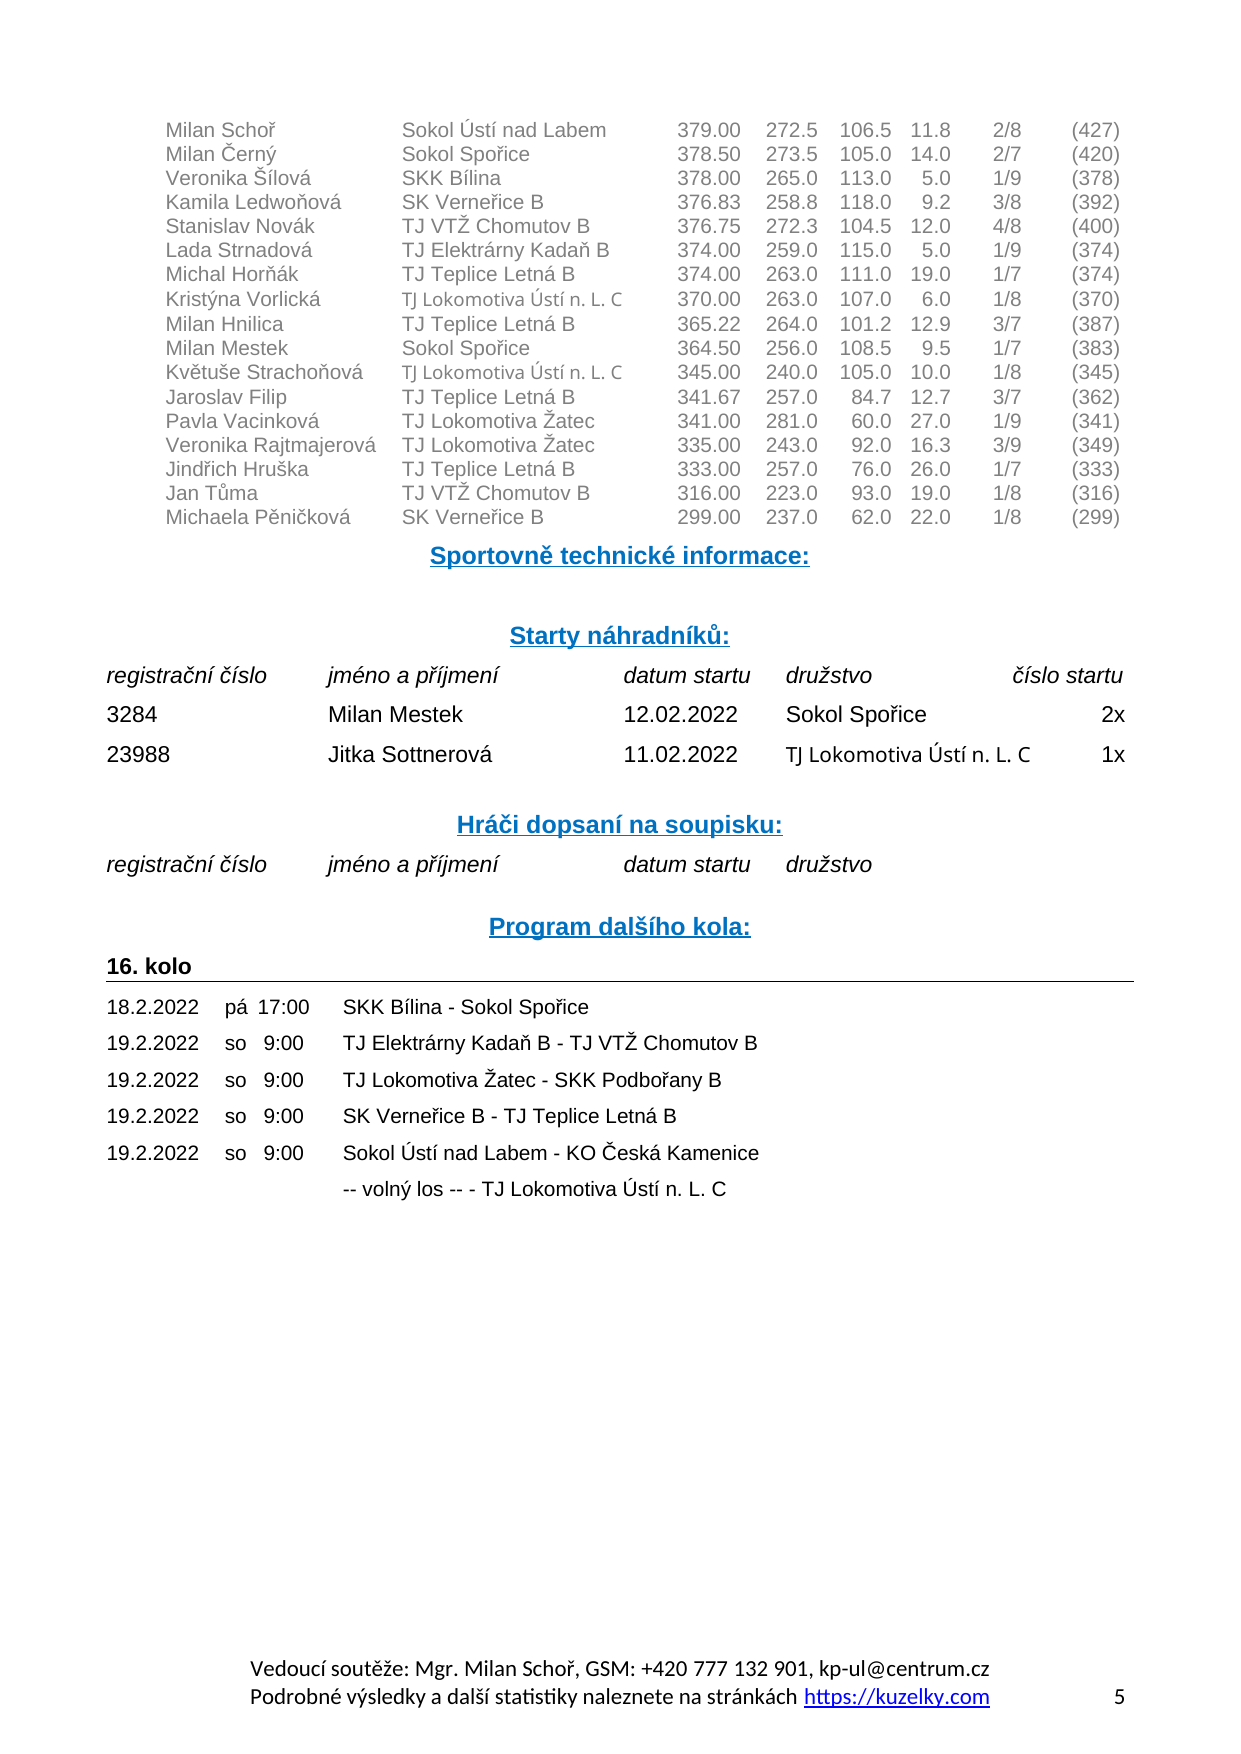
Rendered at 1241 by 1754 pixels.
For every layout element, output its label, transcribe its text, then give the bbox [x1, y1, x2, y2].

text Kamila Ledwoňová SK Verneřice B 376.83 258.8 118.0 9.2 3/8 (392) [106, 190, 1134, 214]
text Starty náhradníků: [94, 621, 1145, 650]
text Milan Mestek Sokol Spořice 364.50 256.0 108.5 9.5 1/7 (383) [106, 335, 1134, 359]
text Veronika Šílová SKK Bílina 378.00 265.0 113.0 5.0 1/9 (378) [106, 166, 1134, 190]
text 19.2.2022 so 9:00 Sokol Ústí nad Labem - KO Česká Kamenice [106, 1141, 1134, 1164]
text 16. kolo [106, 953, 1134, 981]
text Michal Horňák TJ Teplice Letná B 374.00 263.0 111.0 19.0 1/7 (374) [106, 262, 1134, 286]
text 18.2.2022 pá 17:00 SKK Bílina - Sokol Spořice [106, 995, 1134, 1019]
text Kristýna Vorlická TJ Lokomotiva Ústí n. L. C 370.00 263.0 107.0 6.0 1/8 (370) [106, 286, 1134, 311]
text Michaela Pěničková SK Verneřice B 299.00 237.0 62.0 22.0 1/8 (299) [106, 504, 1134, 528]
text Milan Schoř Sokol Ústí nad Labem 379.00 272.5 106.5 11.8 2/8 (427) [106, 118, 1134, 142]
text 19.2.2022 so 9:00 SK Verneřice B - TJ Teplice Letná B [106, 1104, 1134, 1128]
text Program dalšího kola: [94, 911, 1145, 940]
text Hráči dopsaní na soupisku: [94, 781, 1145, 838]
text registrační číslo jméno a příjmení datum startu družstvo [106, 851, 1134, 877]
text Pavla Vacinková TJ Lokomotiva Žatec 341.00 281.0 60.0 27.0 1/9 (341) [106, 409, 1134, 433]
text Milan Černý Sokol Spořice 378.50 273.5 105.0 14.0 2/7 (420) [106, 142, 1134, 166]
text 23988 Jitka Sottnerová 11.02.2022 TJ Lokomotiva Ústí n. L. C 1x [106, 740, 1134, 768]
text Milan Hnilica TJ Teplice Letná B 365.22 264.0 101.2 12.9 3/7 (387) [106, 311, 1134, 335]
text 19.2.2022 so 9:00 TJ Elektrárny Kadaň B - TJ VTŽ Chomutov B [106, 1031, 1134, 1055]
text 19.2.2022 so 9:00 TJ Lokomotiva Žatec - SKK Podbořany B [106, 1068, 1134, 1092]
text registrační číslo jméno a příjmení datum startu družstvo číslo startu [106, 662, 1134, 689]
text Stanislav Novák TJ VTŽ Chomutov B 376.75 272.3 104.5 12.0 4/8 (400) [106, 214, 1134, 238]
text Květuše Strachoňová TJ Lokomotiva Ústí n. L. C 345.00 240.0 105.0 10.0 1/8 (345) [106, 359, 1134, 385]
text Jan Tůma TJ VTŽ Chomutov B 316.00 223.0 93.0 19.0 1/8 (316) [106, 481, 1134, 504]
text 3284 Milan Mestek 12.02.2022 Sokol Spořice 2x [106, 701, 1134, 728]
text Jindřich Hruška TJ Teplice Letná B 333.00 257.0 76.0 26.0 1/7 (333) [106, 457, 1134, 481]
text Jaroslav Filip TJ Teplice Letná B 341.67 257.0 84.7 12.7 3/7 (362) [106, 385, 1134, 409]
text Lada Strnadová TJ Elektrárny Kadaň B 374.00 259.0 115.0 5.0 1/9 (374) [106, 238, 1134, 262]
text -- volný los -- - TJ Lokomotiva Ústí n. L. C [106, 1177, 1134, 1201]
text Veronika Rajtmajerová TJ Lokomotiva Žatec 335.00 243.0 92.0 16.3 3/9 (349) [106, 433, 1134, 457]
text Sportovně technické informace: [94, 541, 1145, 570]
